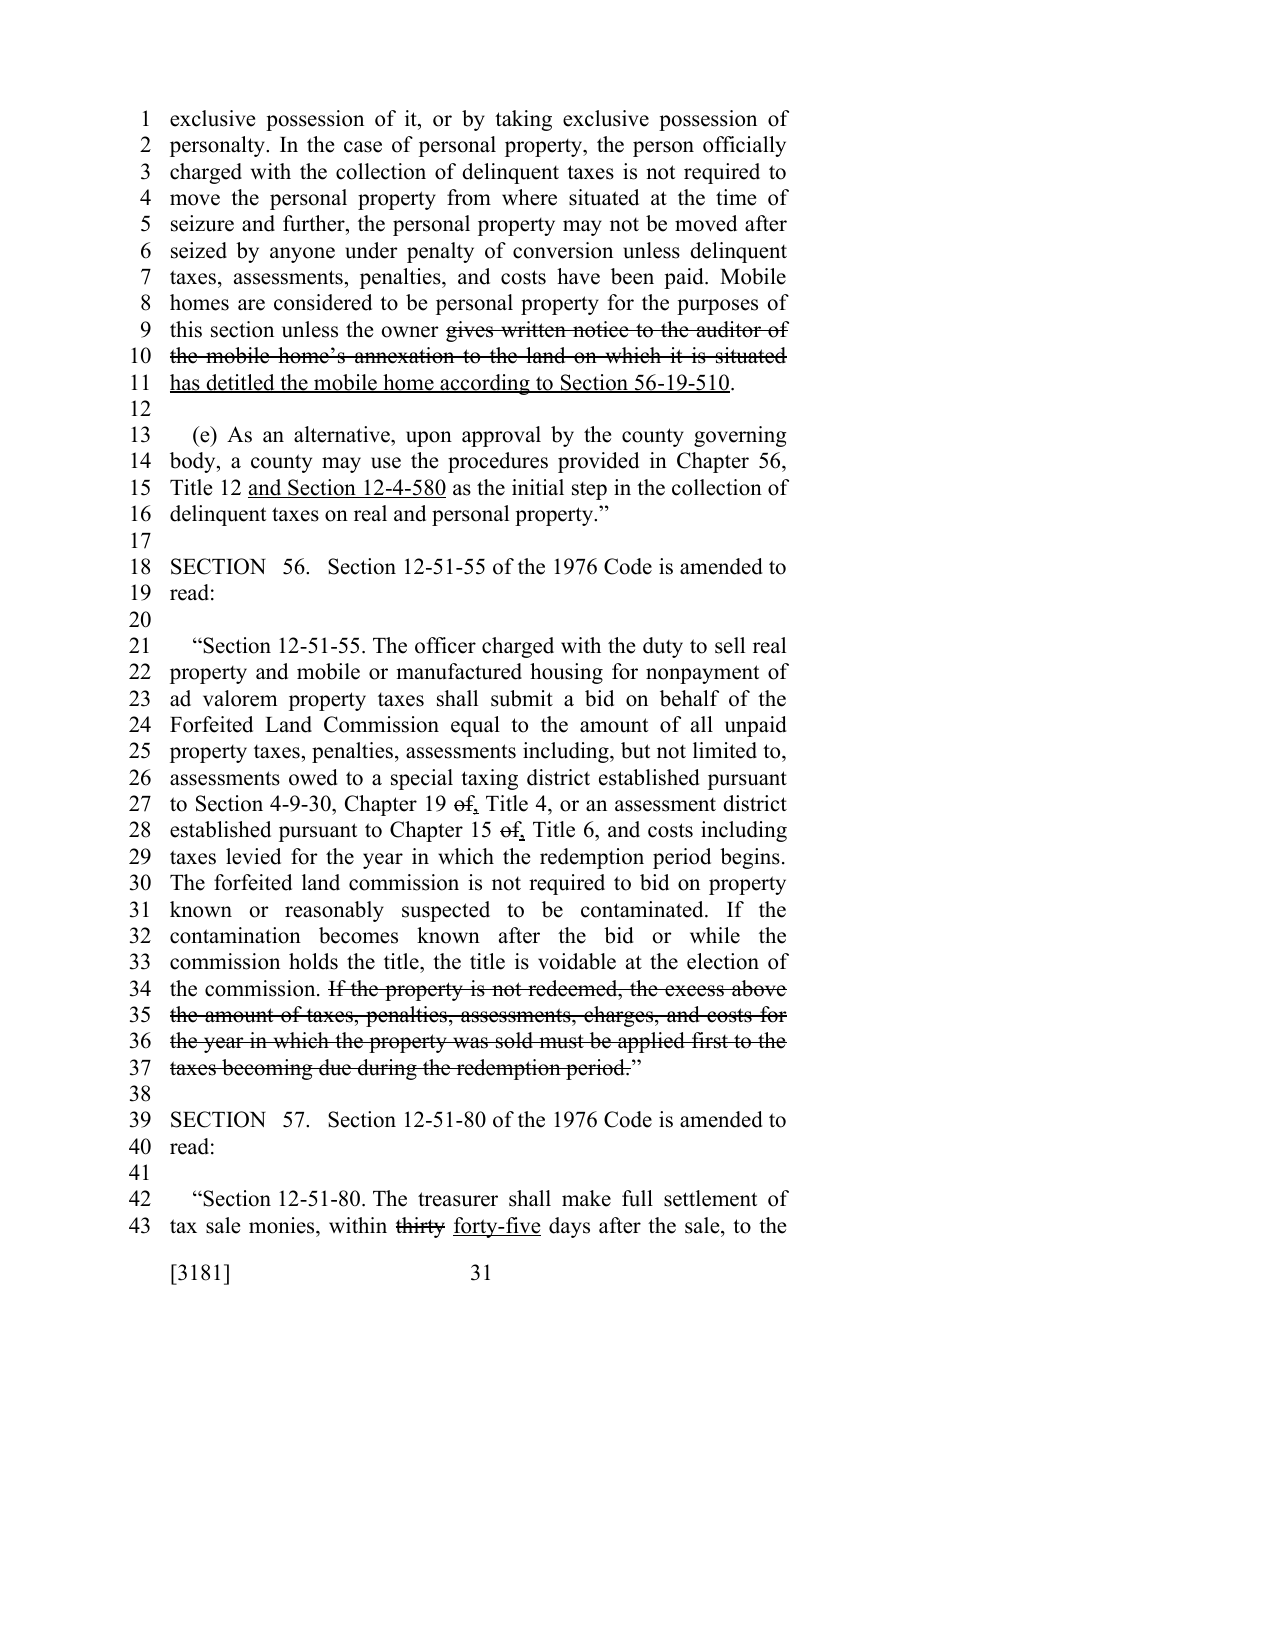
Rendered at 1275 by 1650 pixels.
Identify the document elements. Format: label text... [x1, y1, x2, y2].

text SECTION 57. Section 12-51-80 of the 1976 Code is amended to read: [169, 1106, 787, 1159]
text “Section 12-51-55. The officer charged with the duty to sell real property and mobile or manufactured housing for nonpayment of ad valorem property taxes shall submit a bid on behalf of the Forfeited Land Commission equal to the amount of all unpaid property taxes, penalties, assessments including, but not limited to, assessments owed to a special taxing district established pursuant to Section 4-9-30, Chapter 19 of, Title 4, or an assessment district established pursuant to Chapter 15 of, Title 6, and costs including taxes levied for the year in which the redemption period begins. The forfeited land commission is not required to bid on property known or reasonably suspected to be contaminated. If the contamination becomes known after the bid or while the commission holds the title, the title is voidable at the election of the commission. If the property is not redeemed, the excess above the amount of taxes, penalties, assessments, charges, and costs for the year in which the property was sold must be applied first to the taxes becoming due during the redemption period.” [169, 632, 787, 1015]
text (e) As an alternative, upon approval by the county governing body, a county may use the procedures provided in Chapter 56, Title 12 and Section 12-4-580 as the initial step in the collection of delinquent taxes on real and personal property.” [169, 421, 787, 527]
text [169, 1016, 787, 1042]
text SECTION 56. Section 12-51-55 of the 1976 Code is amended to read: [169, 553, 787, 606]
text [169, 1186, 787, 1238]
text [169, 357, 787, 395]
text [169, 105, 787, 356]
